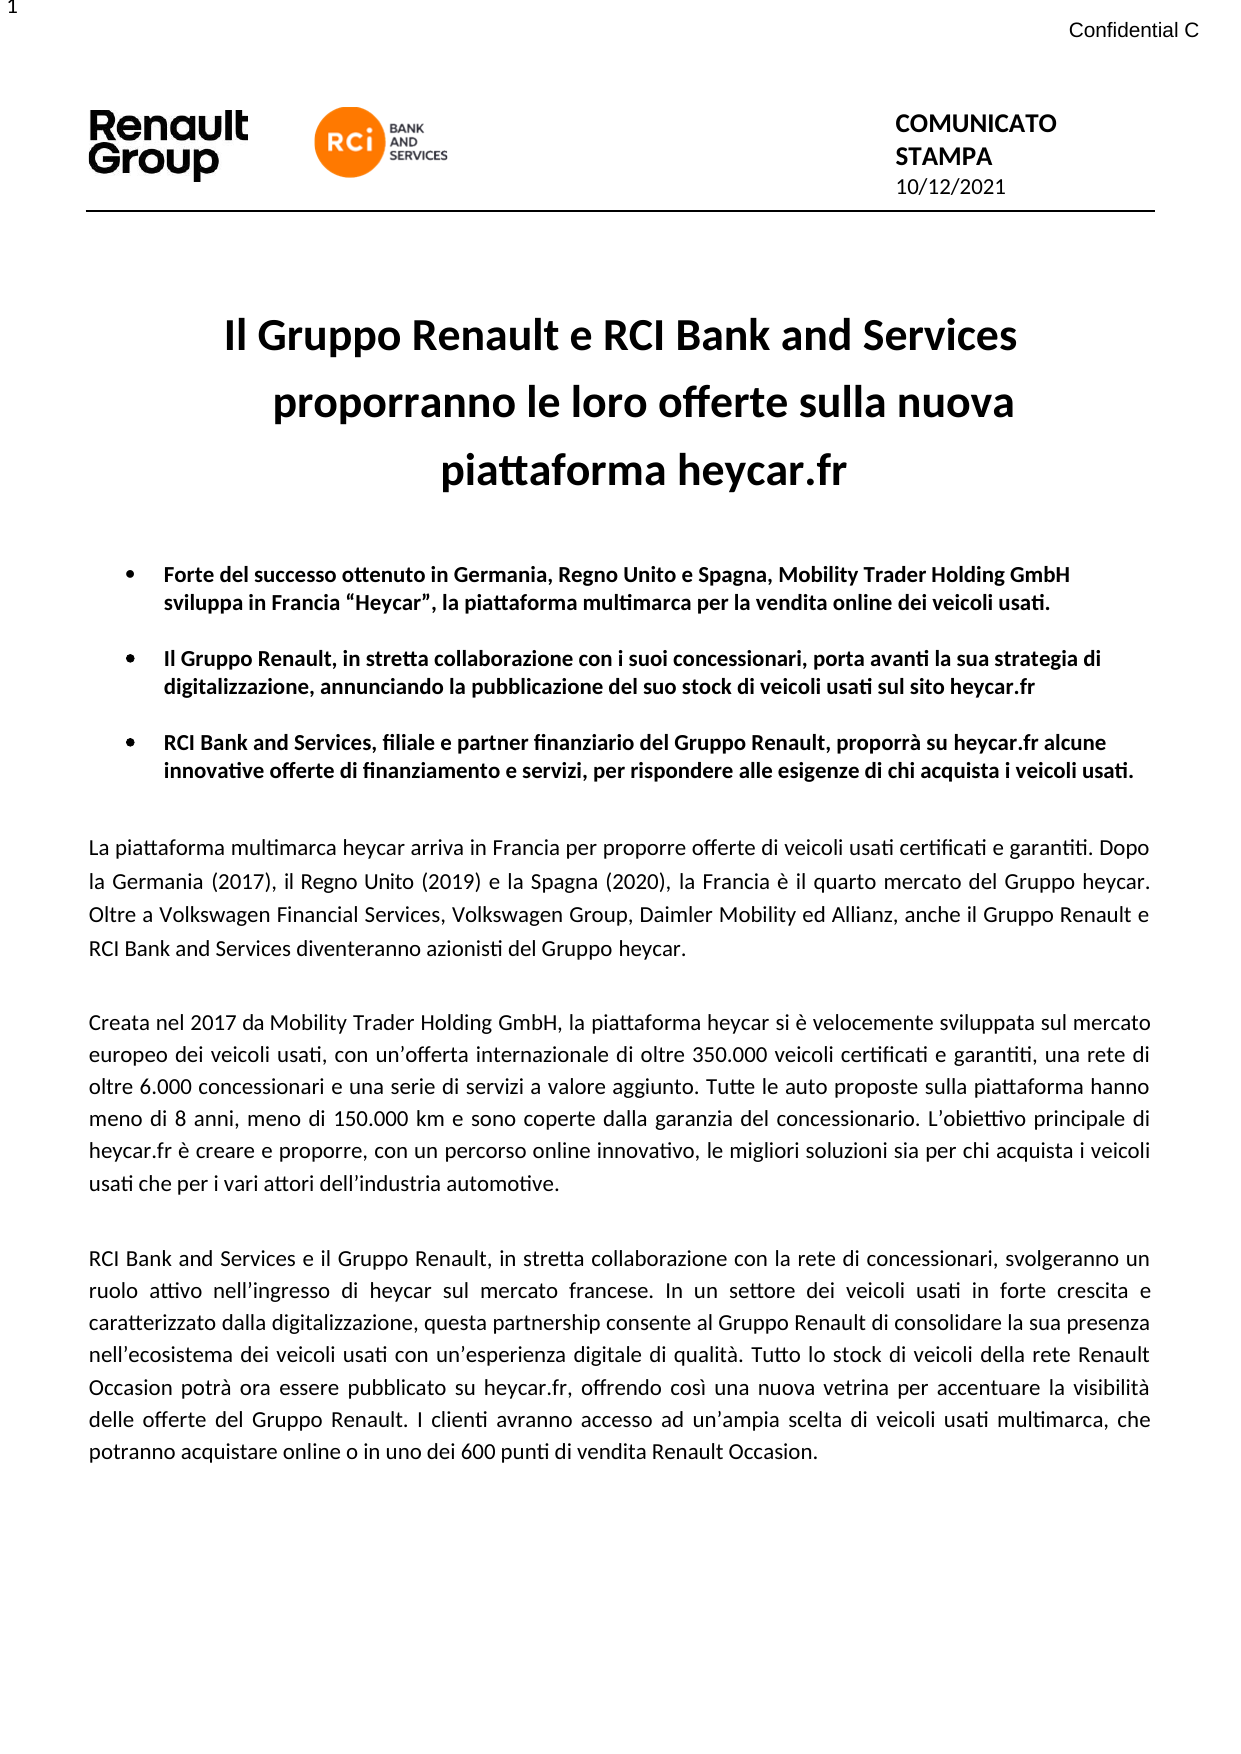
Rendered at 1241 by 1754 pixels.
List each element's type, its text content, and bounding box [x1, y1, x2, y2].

text RCI Bank and Services e il Gruppo Renault, in stretta collaborazione con la rete di concessionari, svolgeranno un ruolo attivo nell’ingresso di heycar sul mercato francese. In un settore dei veicoli usati in forte crescita e caratterizzato dalla digitalizzazione, questa partnership consente al Gruppo Renault di consolidare la sua presenza nell’ecosistema dei veicoli usati con un’esperienza digitale di qualità. Tutto lo stock di veicoli della rete Renault Occasion potrà ora essere pubblicato su heycar.fr, offrendo così una nuova vetrina per accentuare la visibilità delle offerte del Gruppo Renault. I clienti avranno accesso ad un’ampia scelta di veicoli usati multimarca, che potranno acquistare online o in uno dei 600 punti di vendita Renault Occasion. [89, 1244, 1152, 1465]
text Il Gruppo Renault e RCI Bank and Services proporranno le loro offerte sulla nuova piattaforma heycar.fr [120, 306, 1122, 496]
subtitle 10/12/2021 [895, 172, 1167, 200]
picture [314, 107, 448, 178]
picture [88, 110, 248, 182]
list RCI Bank and Services, filiale e partner finanziario del Gruppo Renault, proporrà su heycar.fr alcune innovative offerte di finanziamento e servizi, per rispondere alle esigenze di chi acquista i veicoli usati. [126, 728, 1152, 784]
list Il Gruppo Renault, in stretta collaborazione con i suoi concessionari, porta avanti la sua strategia di digitalizzazione, annunciando la pubblicazione del suo stock di veicoli usati sul sito heycar.fr [126, 644, 1152, 700]
text Creata nel 2017 da Mobility Trader Holding GmbH, la piattaforma heycar si è velocemente sviluppata sul mercato europeo dei veicoli usati, con un’offerta internazionale di oltre 350.000 veicoli certificati e garantiti, una rete di oltre 6.000 concessionari e una serie di servizi a valore aggiunto. Tutte le auto proposte sulla piattaforma hanno meno di 8 anni, meno di 150.000 km e sono coperte dalla garanzia del concessionario. L’obiettivo principale di heycar.fr è creare e proporre, con un percorso online innovativo, le migliori soluzioni sia per chi acquista i veicoli usati che per i vari attori dell’industria automotive. [89, 1008, 1152, 1197]
subtitle La piattaforma multimarca heycar arriva in Francia per proporre offerte di veicoli usati certificati e garantiti. Dopo la Germania (2017), il Regno Unito (2019) e la Spagna (2020), la Francia è il quarto mercato del Gruppo heycar. Oltre a Volkswagen Financial Services, Volkswagen Group, Daimler Mobility ed Allianz, anche il Gruppo Renault e RCI Bank and Services diventeranno azionisti del Gruppo heycar. [89, 833, 1152, 962]
subtitle Forte del successo ottenuto in Germania, Regno Unito e Spagna, Mobility Trader Holding GmbH sviluppa in Francia “Heycar”, la piattaforma multimarca per la vendita online dei veicoli usati. [126, 560, 1152, 616]
text COMUNICATO STAMPA [895, 106, 1106, 172]
